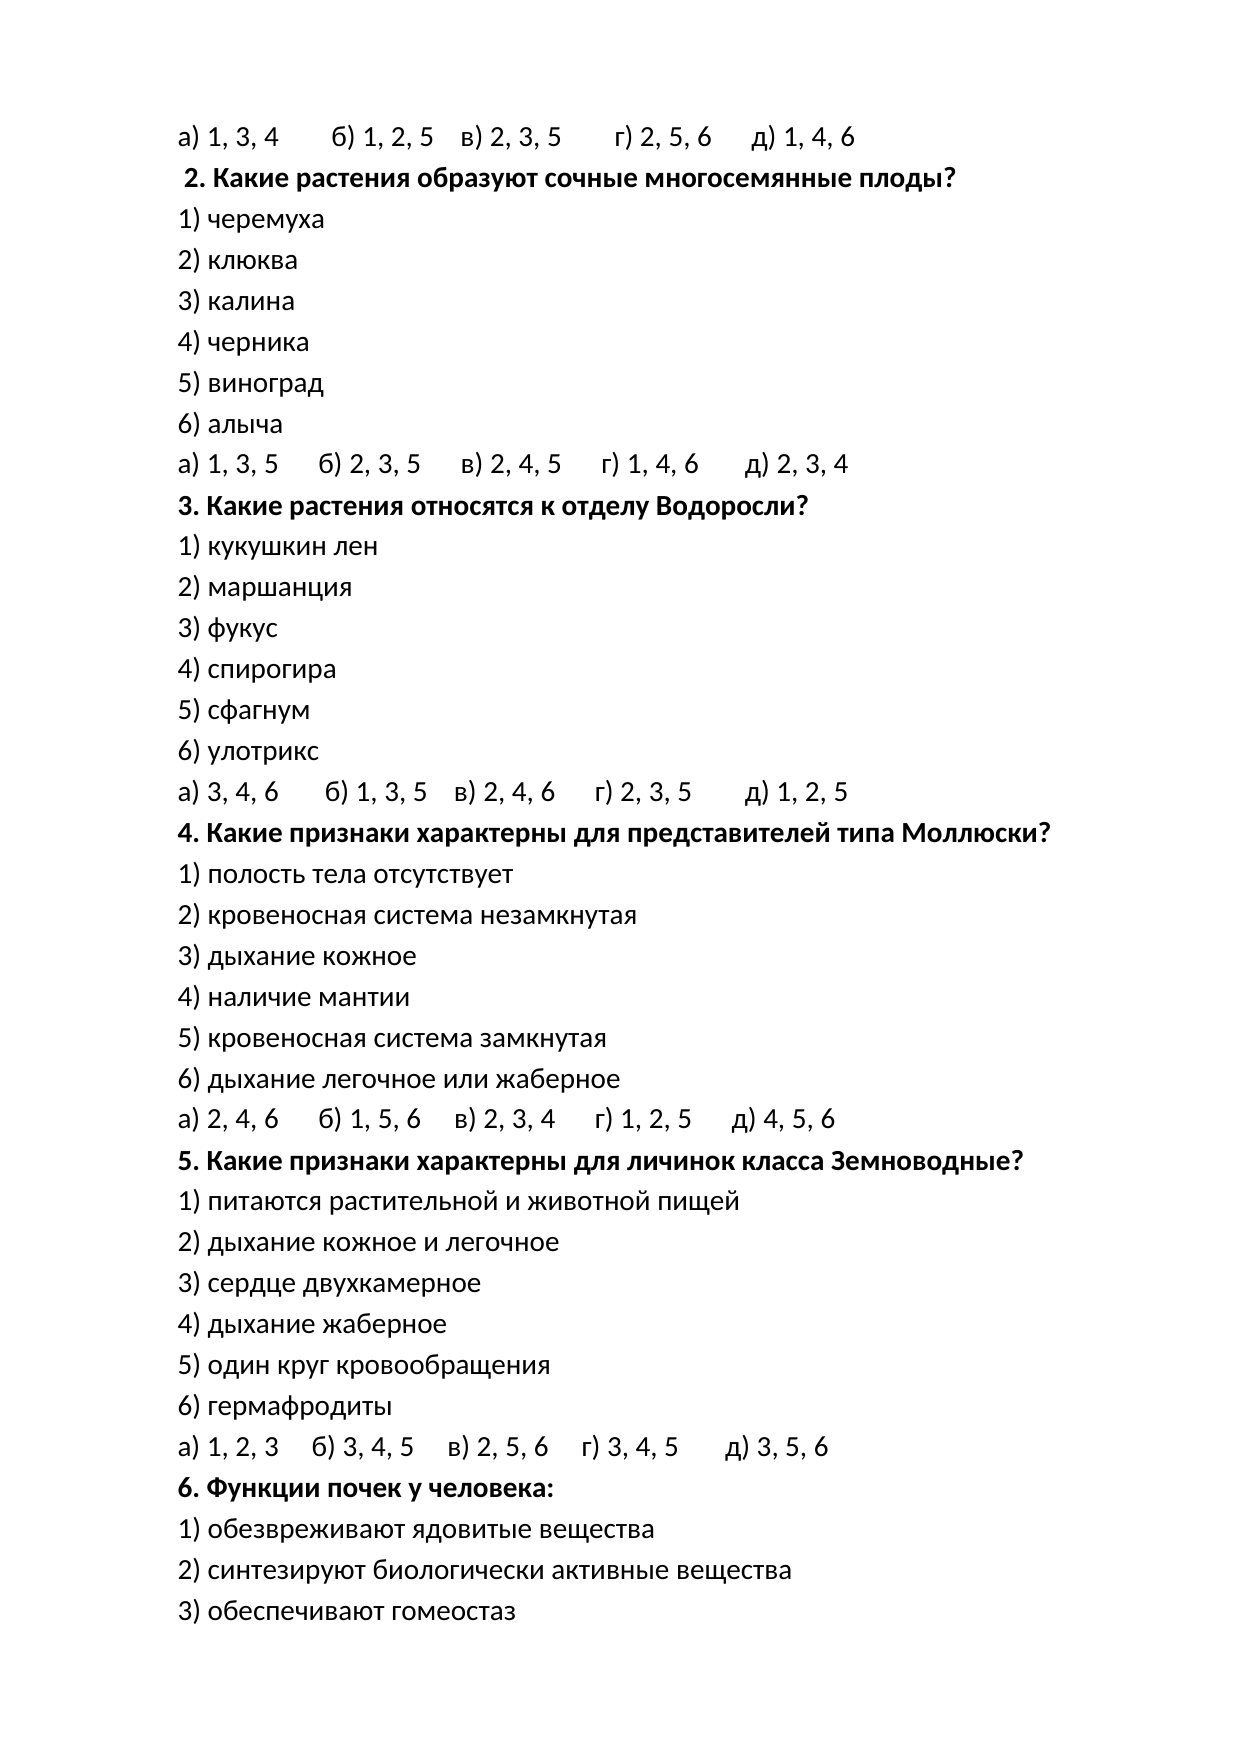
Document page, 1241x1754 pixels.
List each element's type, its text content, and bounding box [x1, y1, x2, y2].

text 5) один круг кровообращения [177, 1346, 1152, 1382]
text 6) алыча [177, 405, 1152, 440]
text 6. Функции почек у человека: [177, 1469, 1152, 1505]
text 1) полость тела отсутствует [177, 855, 1152, 891]
text 3) сердце двухкамерное [177, 1264, 1152, 1300]
text 2) кровеносная система незамкнутая [177, 896, 1152, 932]
text 4) черника [177, 323, 1152, 358]
text 1) обезвреживают ядовитые вещества [177, 1510, 1152, 1546]
text 2. Какие растения образуют сочные многосемянные плоды? [177, 159, 1152, 195]
text 4) наличие мантии [177, 978, 1152, 1013]
text 1) черемуха [177, 200, 1152, 236]
text а) 1, 3, 5 б) 2, 3, 5 в) 2, 4, 5 г) 1, 4, 6 д) 2, 3, 4 [177, 446, 1152, 481]
text 6) гермафродиты [177, 1387, 1152, 1423]
text 5. Какие признаки характерны для личинок класса Земноводные? [177, 1142, 1152, 1177]
text 4) спирогира [177, 650, 1152, 686]
text а) 1, 3, 4 б) 1, 2, 5 в) 2, 3, 5 г) 2, 5, 6 д) 1, 4, 6 [177, 118, 1152, 154]
text 1) кукушкин лен [177, 527, 1152, 563]
text 4. Какие признаки характерны для представителей типа Моллюски? [177, 814, 1152, 850]
text 2) синтезируют биологически активные вещества [177, 1551, 1152, 1587]
text 3) фукус [177, 609, 1152, 645]
text а) 1, 2, 3 б) 3, 4, 5 в) 2, 5, 6 г) 3, 4, 5 д) 3, 5, 6 [177, 1428, 1152, 1464]
text а) 2, 4, 6 б) 1, 5, 6 в) 2, 3, 4 г) 1, 2, 5 д) 4, 5, 6 [177, 1101, 1152, 1136]
text 3) калина [177, 282, 1152, 317]
text а) 3, 4, 6 б) 1, 3, 5 в) 2, 4, 6 г) 2, 3, 5 д) 1, 2, 5 [177, 773, 1152, 809]
text 1) питаются растительной и животной пищей [177, 1182, 1152, 1218]
text 2) клюква [177, 241, 1152, 277]
text 5) кровеносная система замкнутая [177, 1019, 1152, 1054]
text 3. Какие растения относятся к отделу Водоросли? [177, 487, 1152, 522]
text 2) маршанция [177, 568, 1152, 604]
text 3) обеспечивают гомеостаз [177, 1592, 1152, 1627]
text 2) дыхание кожное и легочное [177, 1223, 1152, 1259]
text 5) сфагнум [177, 691, 1152, 727]
text 4) дыхание жаберное [177, 1305, 1152, 1341]
text 3) дыхание кожное [177, 937, 1152, 972]
text 6) дыхание легочное или жаберное [177, 1060, 1152, 1095]
text 6) улотрикс [177, 732, 1152, 768]
text 5) виноград [177, 364, 1152, 399]
